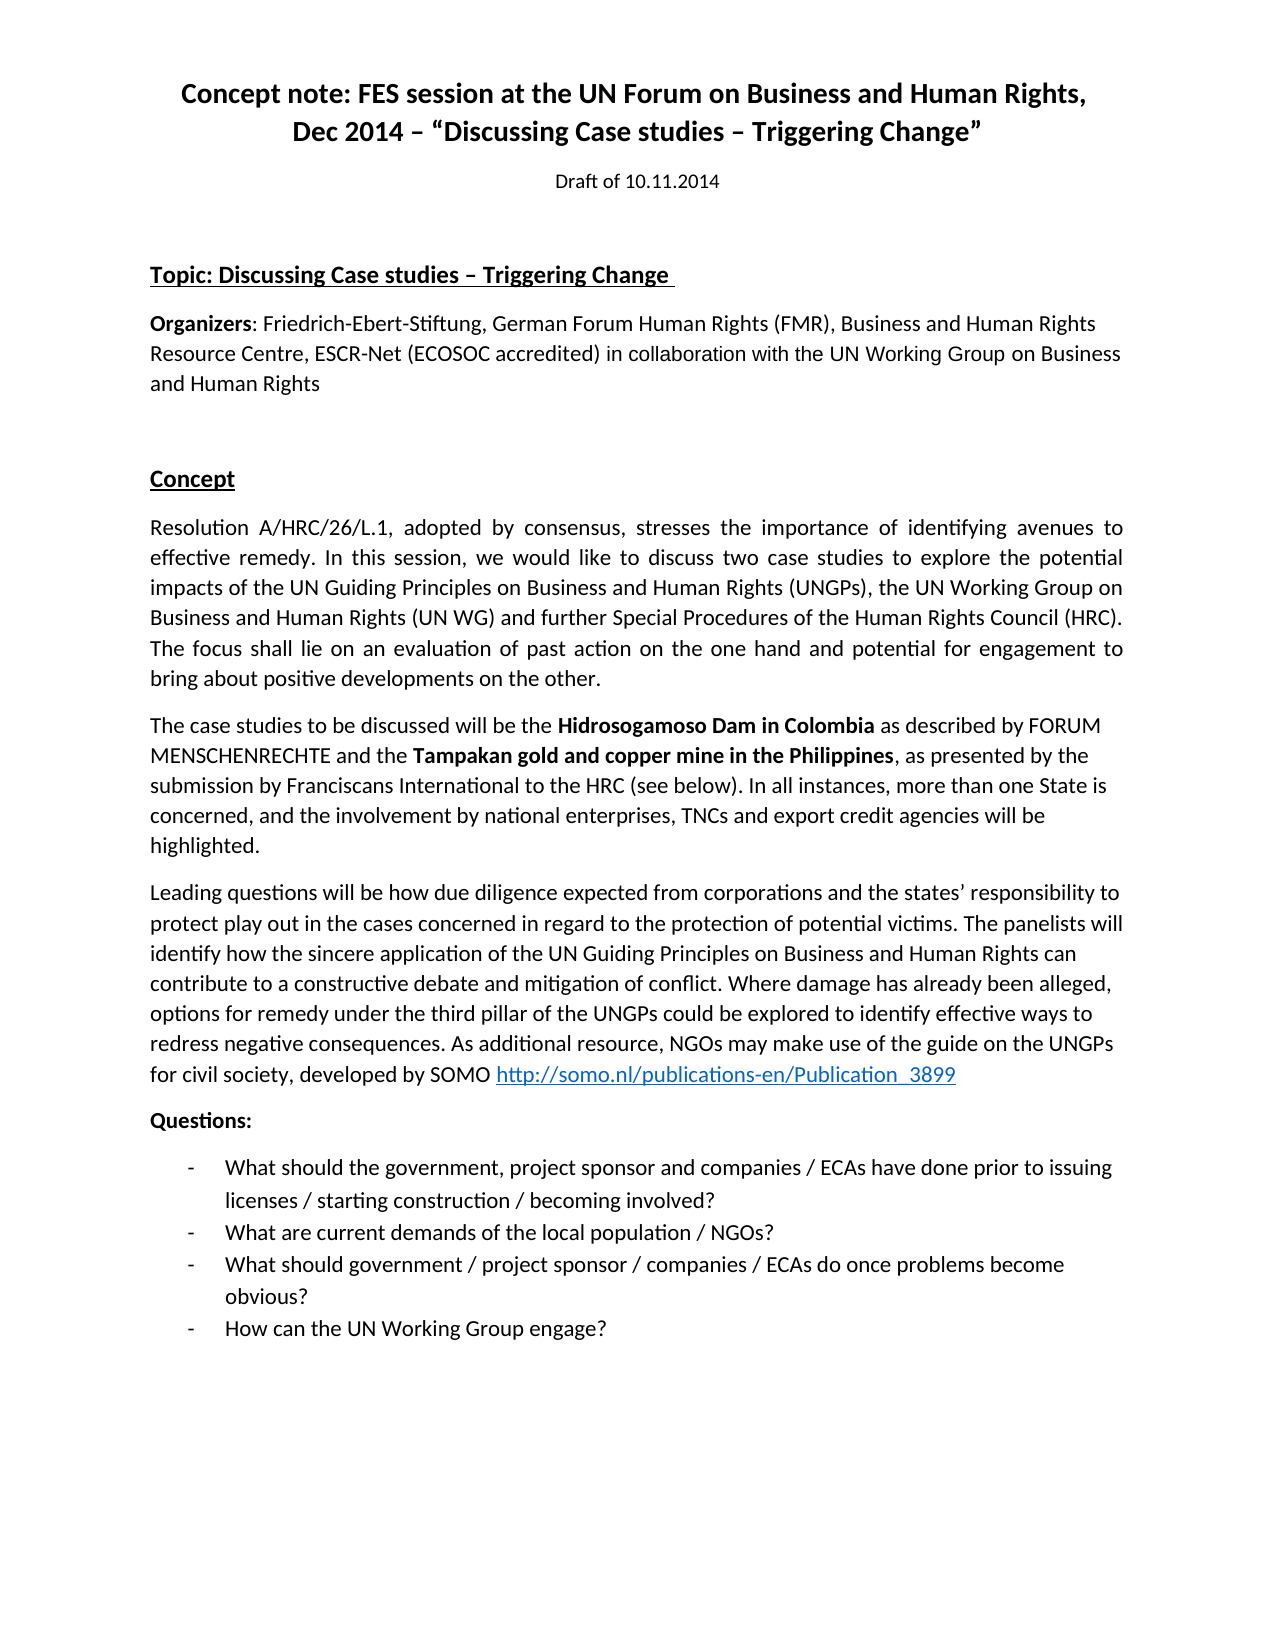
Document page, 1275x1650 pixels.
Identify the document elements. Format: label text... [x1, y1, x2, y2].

list What should government / project sponsor / companies / ECAs do once problems become obvious? [187, 1250, 1125, 1310]
text Leading questions will be how due diligence expected from corporations and the states’ responsibility to protect play out in the cases concerned in regard to the protection of potential victims. The panelists will identify how the sincere application of the UN Guiding Principles on Business and Human Rights can contribute to a constructive debate and mitigation of conflict. Where damage has already been alleged, options for remedy under the third pillar of the UNGPs could be explored to identify effective ways to redress negative consequences. As additional resource, NGOs may make use of the guide on the UNGPs for civil society, developed by SOMO http://somo.nl/publications-en/Publication_3899 [150, 878, 1125, 1088]
text Questions: [150, 1107, 1125, 1135]
text Resolution A/HRC/26/L.1, adopted by consensus, stresses the importance of identifying avenues to effective remedy. In this session, we would like to discuss two case studies to explore the potential impacts of the UN Guiding Principles on Business and Human Rights (UNGPs), the UN Working Group on Business and Human Rights (UN WG) and further Special Procedures of the Human Rights Council (HRC). The focus shall lie on an evaluation of past action on the one hand and potential for engagement to bring about positive developments on the other. [150, 513, 1125, 692]
list How can the UN Working Group engage? [187, 1314, 1125, 1342]
list What should the government, project sponsor and companies / ECAs have done prior to issuing licenses / starting construction / becoming involved? [187, 1153, 1125, 1214]
list What are current demands of the local population / NGOs? [187, 1218, 1125, 1246]
text Topic: Discussing Case studies – Triggering Change [150, 259, 1125, 290]
text The case studies to be discussed will be the Hidrosogamoso Dam in Colombia as described by FORUM MENSCHENRECHTE and the Tampakan gold and copper mine in the Philippines, as presented by the submission by Franciscans International to the HRC (see below). In all instances, more than one State is concerned, and the involvement by national enterprises, TNCs and export credit agencies will be highlighted. [150, 711, 1125, 860]
text Organizers: Friedrich-Ebert-Stiftung, German Forum Human Rights (FMR), Business and Human Rights Resource Centre, ESCR-Net (ECOSOC accredited) in collaboration with the UN Working Group on Business and Human Rights [150, 309, 1125, 398]
text Concept [150, 463, 1125, 494]
